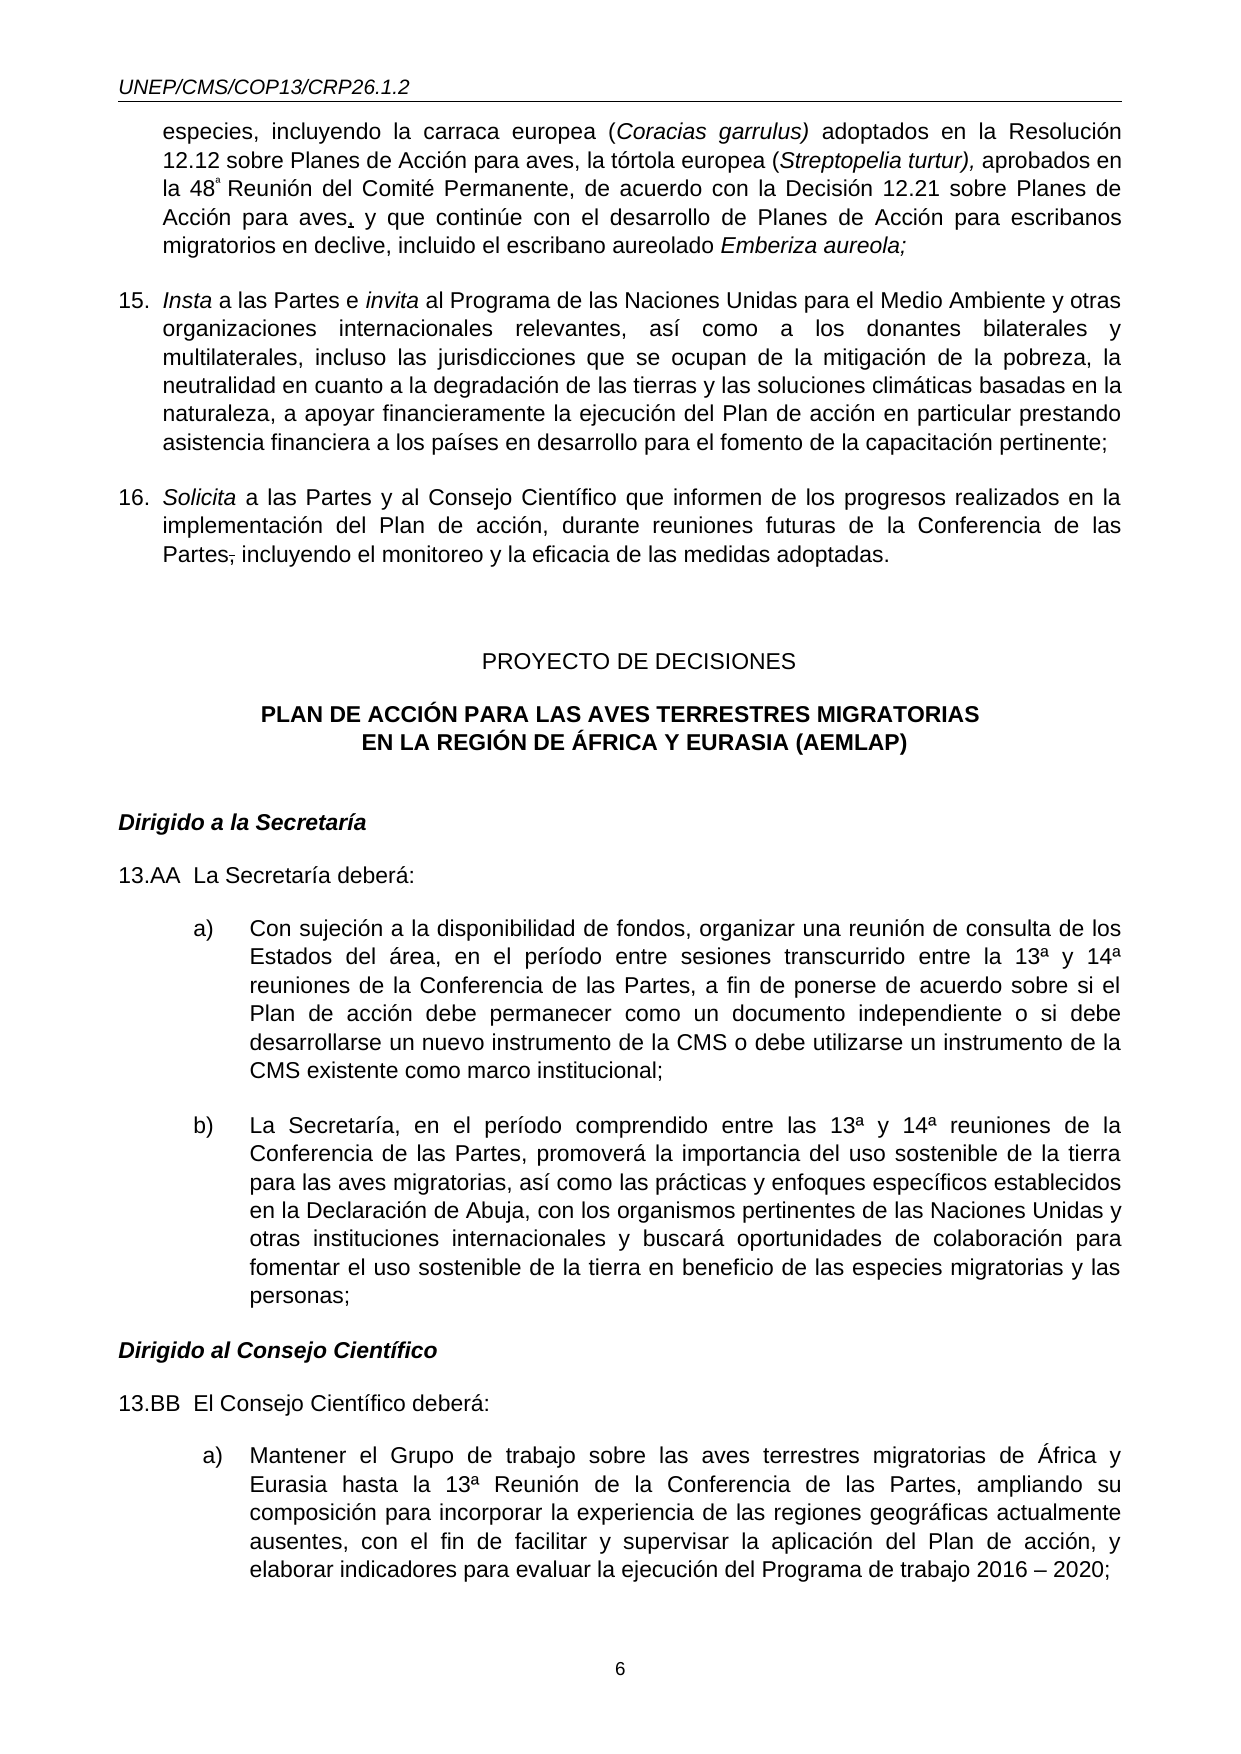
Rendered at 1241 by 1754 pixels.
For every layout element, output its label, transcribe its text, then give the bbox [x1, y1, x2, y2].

text 13.AA La Secretaría deberá: [118, 862, 1122, 888]
list Mantener el Grupo de trabajo sobre las aves terrestres migratorias de África y Eurasia hasta la 13ª Reunión de la Conferencia de las Partes, ampliando su composición para incorporar la experiencia de las regiones geográficas actualmente ausentes, con el fin de facilitar y supervisar la aplicación del Plan de acción, y elaborar indicadores para evaluar la ejecución del Programa de trabajo 2016 – 2020; [202, 1442, 1122, 1583]
list Con sujeción a la disponibilidad de fondos, organizar una reunión de consulta de los Estados del área, en el período transcurrido entre la 13ª y 14ª reuniones de la Conferencia de las Partes, a fin de ponerse de acuerdo sobre si el Plan de acción debe permanecer como un documento independiente o si debe desarrollarse un nuevo instrumento de la CMS o debe utilizarse un instrumento de la CMS existente como marco institucional; [193, 915, 1122, 1083]
text PLAN DE ACCIÓN PARA LAS AVES TERRESTRES MIGRATORIAS [118, 701, 1122, 727]
text EN LA REGIÓN DE ÁFRICA Y EURASIA (AEMLAP) [109, 729, 1160, 755]
text 13.BB El Consejo Científico deberá: [118, 1390, 1122, 1416]
text Dirigido a la Secretaría [118, 809, 1122, 836]
text Dirigido al Consejo Científico [118, 1337, 1122, 1363]
list Solicita a las Partes y al Consejo Científico inform en la implementación del Plan de acción, incluyendo el monitoreo y la eficacia de las medidas adoptadas. [118, 484, 1122, 567]
list Insta a las Partes e invita a y otras organizaciones internacionales relevantes, así como a los donantes bilaterales y multilaterales, incluso la mitigación de la pobreza, la neutrali degradación de las tierras y las soluciones climáticas basadas en la naturaleza, a apoyar financieramente la ejecución del Plan de acción en particular asistencia financiera a los países en desarrollo para el fomento de la pertinente; [118, 287, 1122, 455]
text PROYECTO DE DECISIONES [156, 648, 1122, 674]
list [118, 118, 1122, 258]
list La Secretaría, en el período comprendido entre las 13ª y 14ª reuniones de la Conferencia de las Partes, promoverá la importancia del uso sostenible de la tierra para las aves migratorias, así como las prácticas y enfoques específicos establecidos en la Declaración de Abuja, con los organismos pertinentes de las Naciones Unidas y otras instituciones internacionales y buscará oportunidades de colaboración para fomentar el uso sostenible de la tierra en beneficio de las especies migratorias y las personas; [193, 1112, 1122, 1309]
